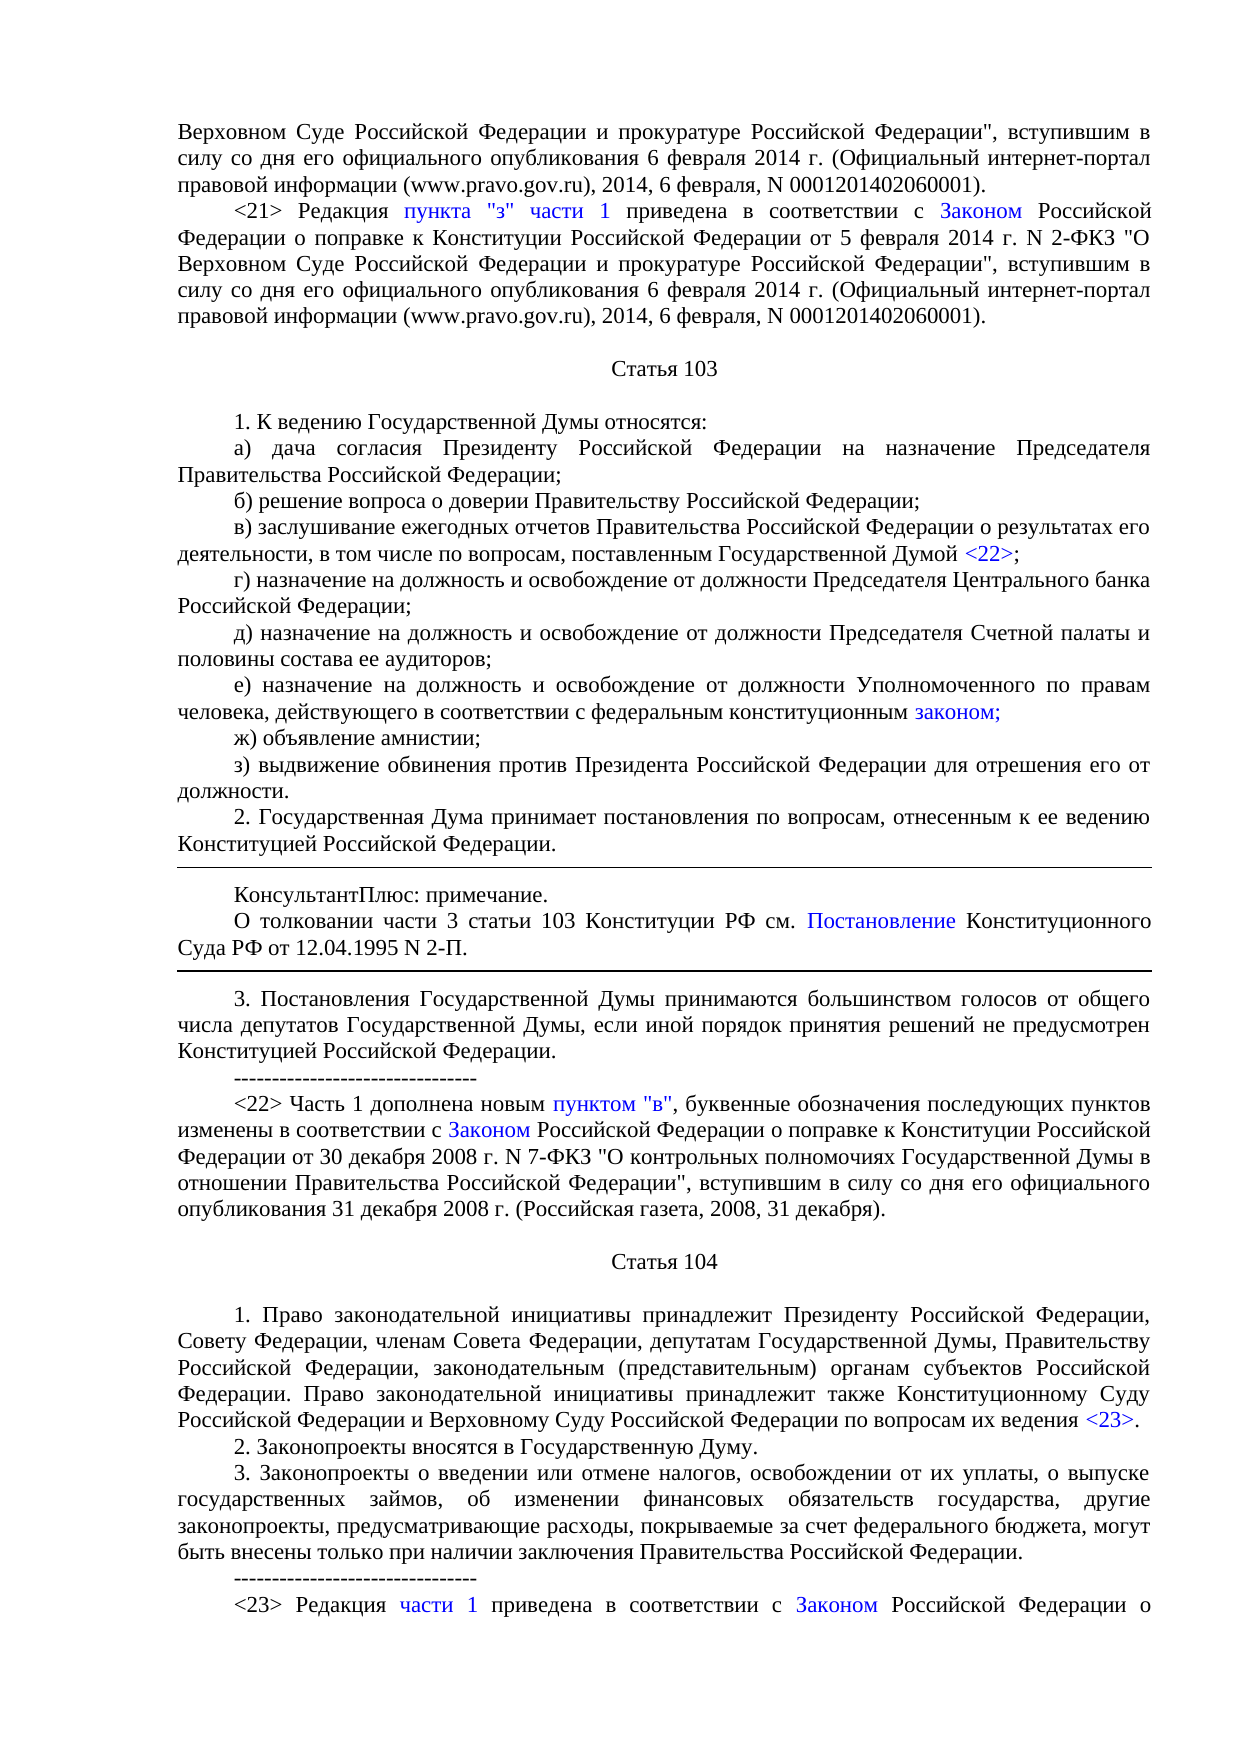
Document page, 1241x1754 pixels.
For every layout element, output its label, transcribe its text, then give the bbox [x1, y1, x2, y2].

text Статья 103 [177, 355, 1152, 382]
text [177, 1591, 1152, 1617]
text з) выдвижение обвинения против Президента Российской Федерации для отрешения его от должности. [177, 751, 1152, 803]
text е) назначение на должность и освобождение от должности Уполномоченного по правам человека, действующего в соответствии с федеральным конституционным законом; [177, 672, 1152, 724]
text 3. Законопроекты о введении или отмене налогов, освобождении от их уплаты, о выпуске государственных займов, об изменении финансовых обязательств государства, другие законопроекты, предусматривающие расходы, покрываемые за счет федерального бюджета, могут быть внесены только при наличии заключения Правительства Российской Федерации. [177, 1459, 1152, 1564]
text <21> Редакция пункта "з" части 1 приведена в соответствии с Законом Российской Федерации о поправке к Конституции Российской Федерации от 5 февраля 2014 г. N 2-ФКЗ "О Верховном Суде Российской Федерации и прокуратуре Российской Федерации", вступившим в силу со дня его официального опубликования 6 февраля 2014 г. (Официальный интернет-портал правовой информации (www.pravo.gov.ru), 2014, 6 февраля, N 0001201402060001). [177, 197, 1152, 329]
text ж) объявление амнистии; [177, 724, 1152, 751]
text а) дача согласия Президенту Российской Федерации на назначение Председателя Правительства Российской Федерации; [177, 434, 1152, 487]
text -------------------------------- [177, 1564, 1152, 1591]
text б) решение вопроса о доверии Правительству Российской Федерации; [177, 487, 1152, 513]
text 3. Постановления Государственной Думы принимаются большинством голосов от общего числа депутатов Государственной Думы, если иной порядок принятия решений не предусмотрен Конституцией Российской Федерации. [177, 985, 1152, 1064]
text О толковании части 3 статьи 103 Конституции РФ см. Постановление Конституционного Суда РФ от 12.04.1995 N 2-П. [177, 907, 1152, 960]
text 2. Законопроекты вносятся в Государственную Думу. [177, 1433, 1152, 1459]
text 2. Государственная Дума принимает постановления по вопросам, отнесенным к ее ведению Конституцией Российской Федерации. [177, 803, 1152, 856]
text <22> Часть 1 дополнена новым пунктом "в", буквенные обозначения последующих пунктов изменены в соответствии с Законом Российской Федерации о поправке к Конституции Российской Федерации от 30 декабря 2008 г. N 7-ФКЗ "О контрольных полномочиях Государственной Думы в отношении Правительства Российской Федерации", вступившим в силу со дня его официального опубликования 31 декабря 2008 г. (Российская газета, 2008, 31 декабря). [177, 1090, 1152, 1222]
text 1. К ведению Государственной Думы относятся: [177, 408, 1152, 434]
text 1. Право законодательной инициативы принадлежит Президенту Российской Федерации, Совету Федерации, членам Совета Федерации, депутатам Государственной Думы, Правительству Российской Федерации, законодательным (представительным) органам субъектов Российской Федерации. Право законодательной инициативы принадлежит также Конституционному Суду Российской Федерации и Верховному Суду Российской Федерации по вопросам их ведения <23>. [177, 1301, 1152, 1433]
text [177, 118, 1152, 197]
text г) назначение на должность и освобождение от должности Председателя Центрального банка Российской Федерации; [177, 566, 1152, 619]
text в) заслушивание ежегодных отчетов Правительства Российской Федерации о результатах его деятельности, в том числе по вопросам, поставленным Государственной Думой <22>; [177, 513, 1152, 566]
text Статья 104 [177, 1248, 1152, 1274]
text -------------------------------- [177, 1064, 1152, 1090]
text КонсультантПлюс: примечание. [177, 881, 1152, 907]
text д) назначение на должность и освобождение от должности Председателя Счетной палаты и половины состава ее аудиторов; [177, 619, 1152, 672]
